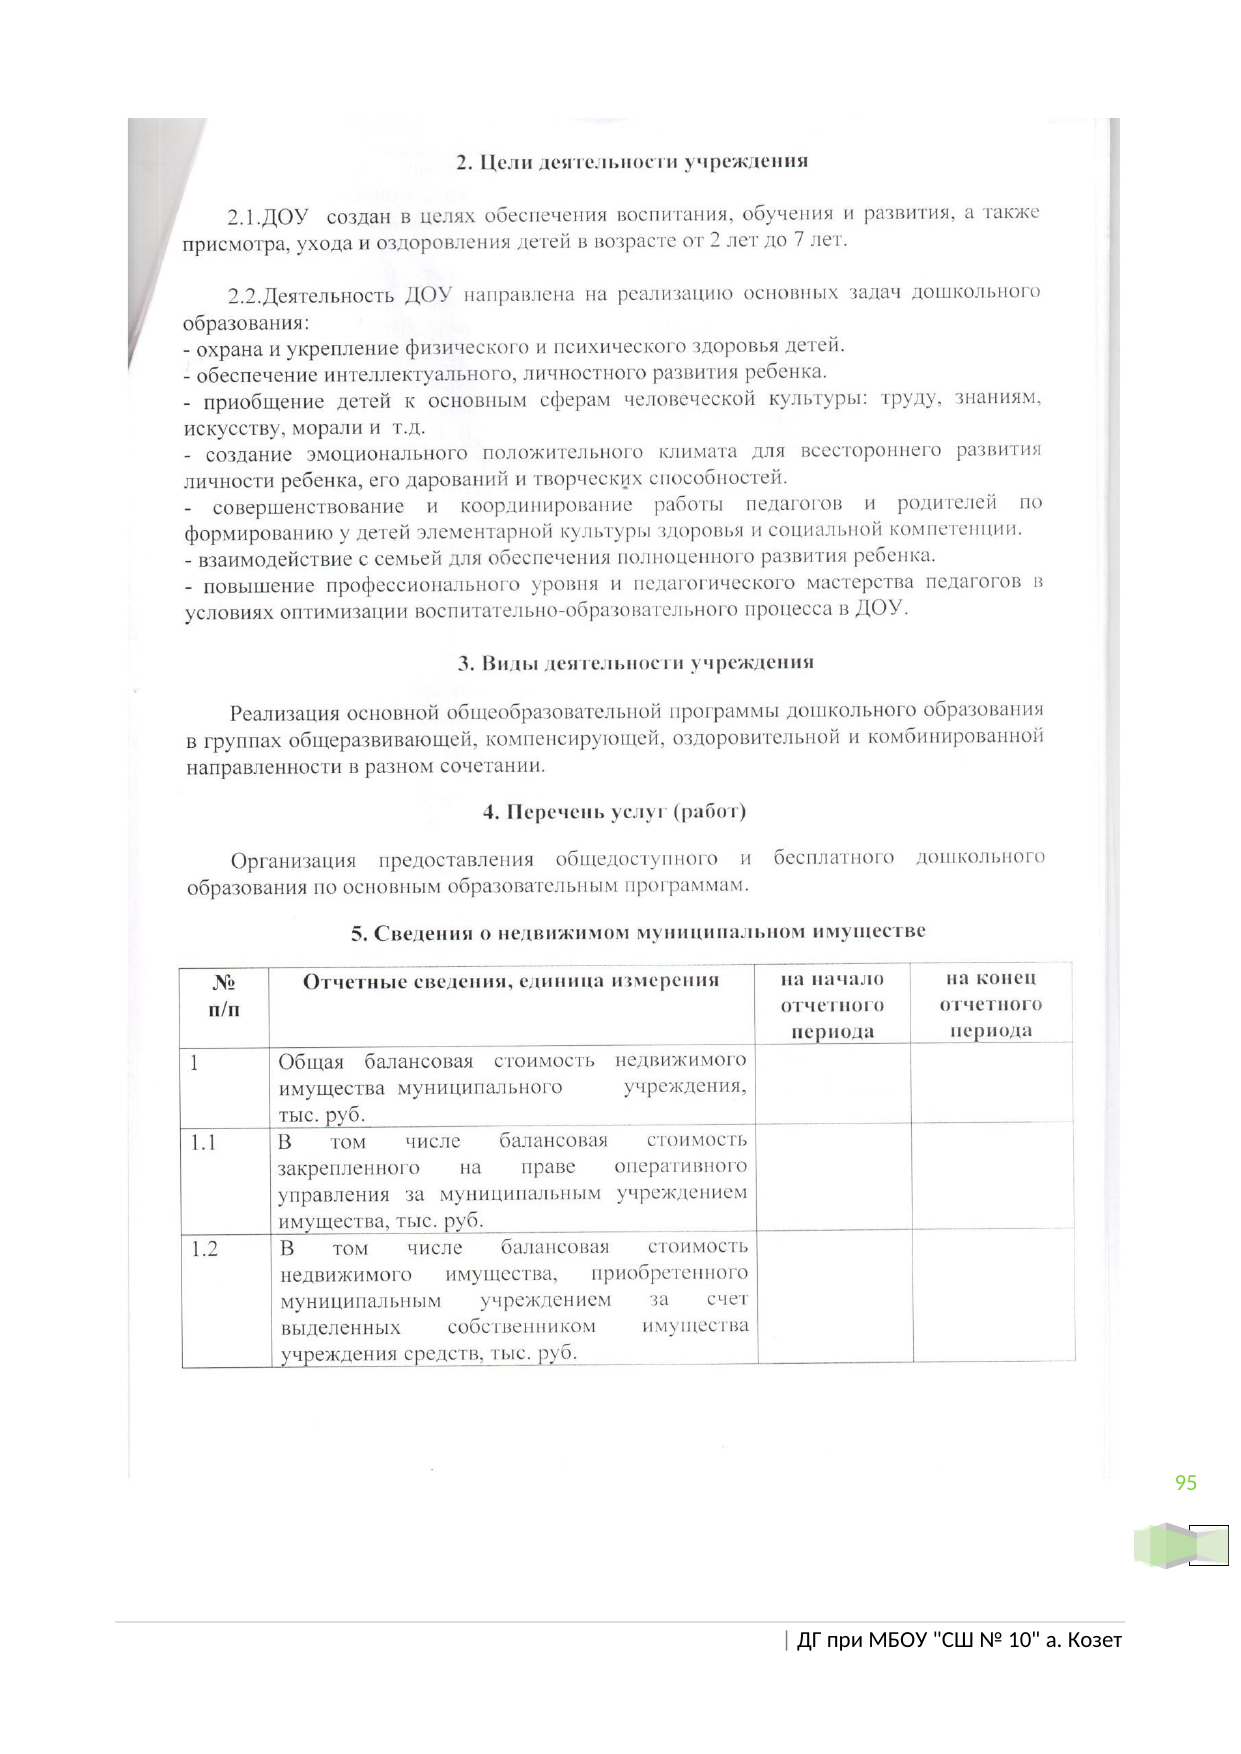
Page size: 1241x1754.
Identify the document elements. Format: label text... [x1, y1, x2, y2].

picture [121, 118, 1126, 1482]
table_cell [1197, 1527, 1228, 1565]
picture [1190, 1555, 1225, 1565]
text 95 [85, 1468, 1197, 1497]
picture [1190, 1526, 1228, 1538]
